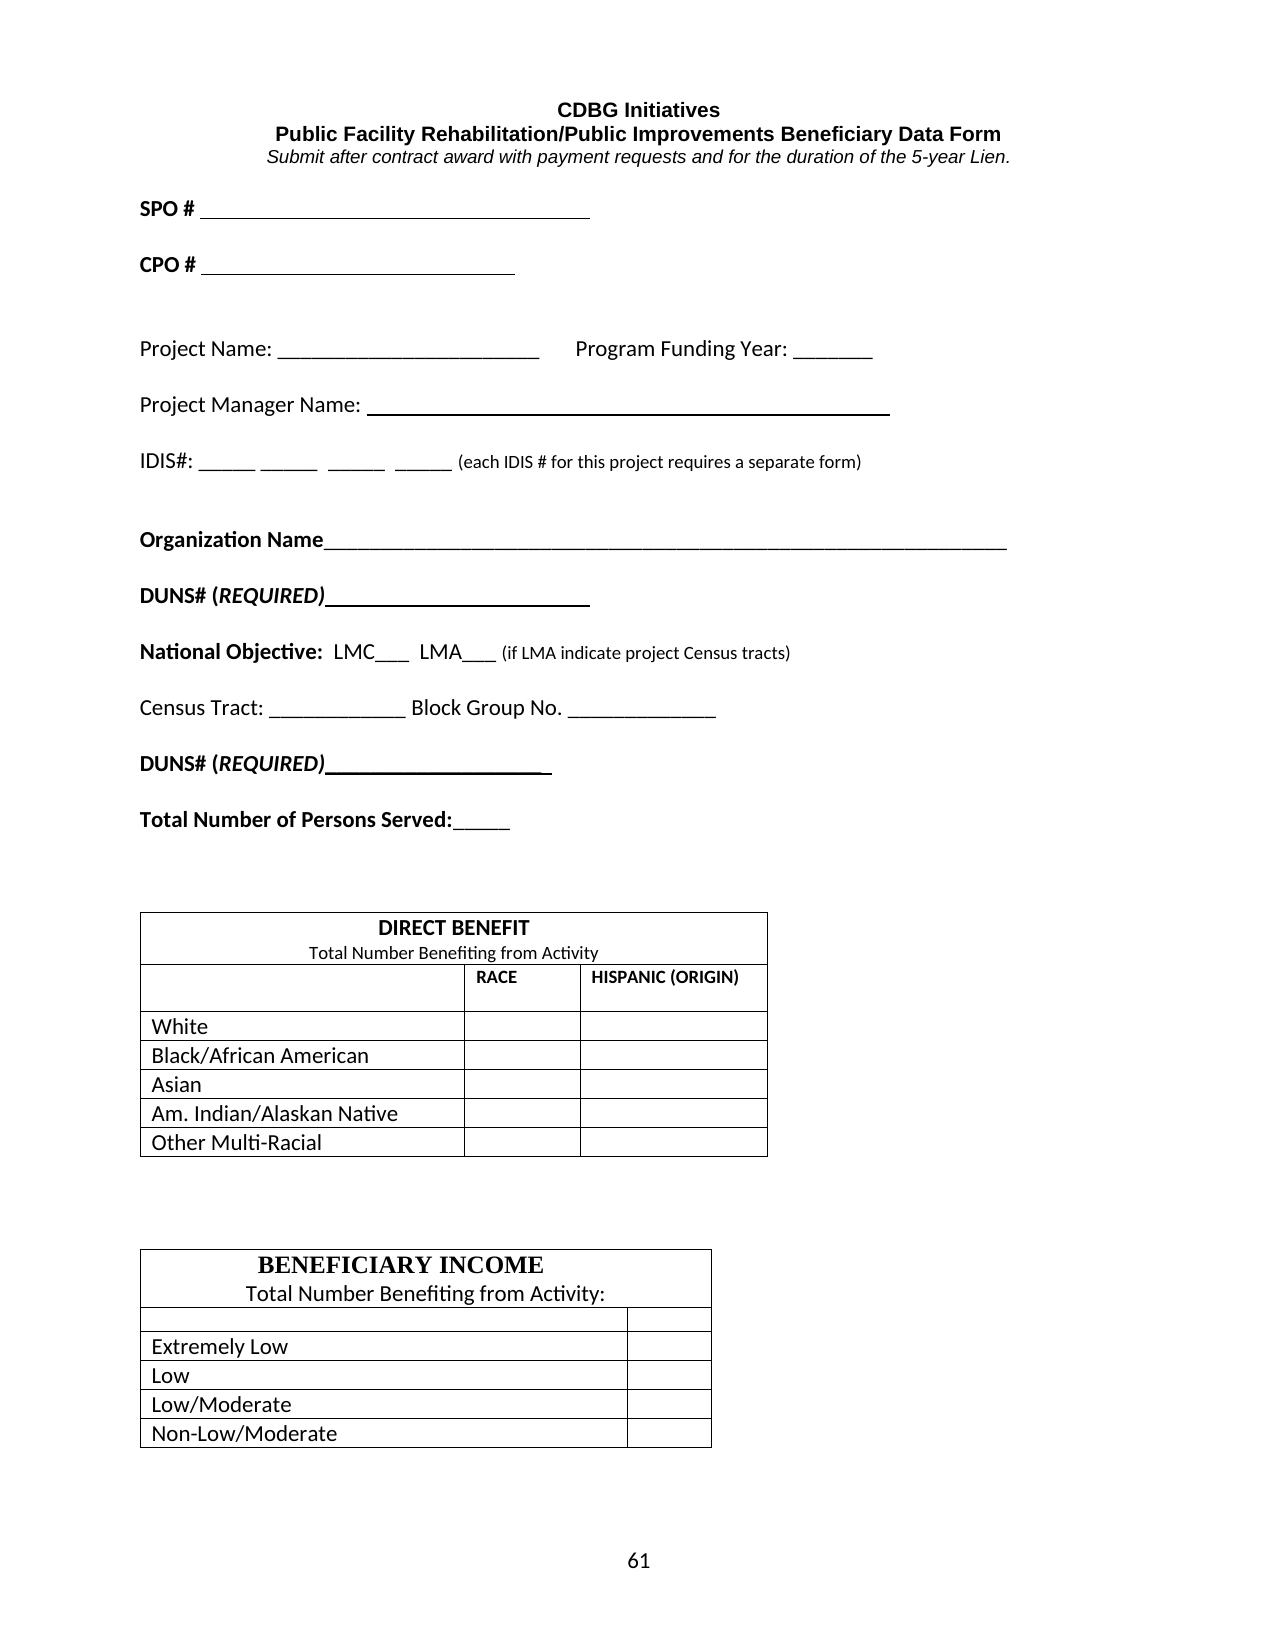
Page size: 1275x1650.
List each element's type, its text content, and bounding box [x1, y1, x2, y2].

text CPO # [139, 250, 1137, 278]
table_cell [581, 1012, 767, 1040]
table_cell Extremely Low [141, 1332, 627, 1360]
table_cell Asian [141, 1070, 464, 1098]
table_header BENEFICIARY INCOME Total Number Benefiting from Activity: [141, 1250, 711, 1307]
table_cell [628, 1332, 711, 1360]
table_cell [581, 1070, 767, 1098]
table_cell [465, 1041, 580, 1069]
table_cell [628, 1419, 711, 1447]
text Census Tract: ____________ Block Group No. _____________ [139, 693, 1137, 721]
text DUNS# (REQUIRED)___________________ [139, 749, 1137, 777]
table_cell Non-Low/Moderate [141, 1419, 627, 1447]
table_cell Other Multi-Racial [141, 1128, 464, 1156]
text SPO # [139, 194, 1137, 222]
table_cell [581, 1099, 767, 1127]
table_cell [628, 1390, 711, 1418]
title Submit after contract award with payment requests and for the duration of the 5-year Lien. [139, 146, 1137, 167]
table_cell [141, 965, 464, 1011]
table_cell Black/African American [141, 1041, 464, 1069]
table_cell [465, 1070, 580, 1098]
text Project Manager Name: [139, 390, 1137, 418]
text IDIS#: _____ _____ _____ _____ (each IDIS # for this project requires a separate form) [139, 446, 1137, 474]
text National Objective: LMC___ LMA___ (if LMA indicate project Census tracts) [139, 637, 1137, 665]
table_cell Low/Moderate [141, 1390, 627, 1418]
table_cell HISPANIC (ORIGIN) [581, 965, 767, 1011]
table_cell [141, 1308, 627, 1331]
table_cell Am. Indian/Alaskan Native [141, 1099, 464, 1127]
table_cell Low [141, 1361, 627, 1389]
text Project Name: _______________________ Program Funding Year: _______ [139, 334, 1137, 362]
text DUNS# (REQUIRED) [139, 581, 1137, 609]
table_cell [465, 1128, 580, 1156]
title Public Facility Rehabilitation/Public Improvements Beneficiary Data Form [139, 122, 1137, 146]
text Total Number of Persons Served:_____ [139, 805, 1137, 833]
table_cell White [141, 1012, 464, 1040]
table_cell [581, 1041, 767, 1069]
table_cell RACE [465, 965, 580, 1011]
table_cell [465, 1012, 580, 1040]
table_cell [465, 1099, 580, 1127]
table_header DIRECT BENEFIT Total Number Benefiting from Activity [141, 913, 767, 964]
title CDBG Initiatives [139, 98, 1137, 122]
table_cell [628, 1361, 711, 1389]
text Organization Name____________________________________________________________ [139, 525, 1137, 553]
table_cell [628, 1308, 711, 1331]
table_cell [581, 1128, 767, 1156]
